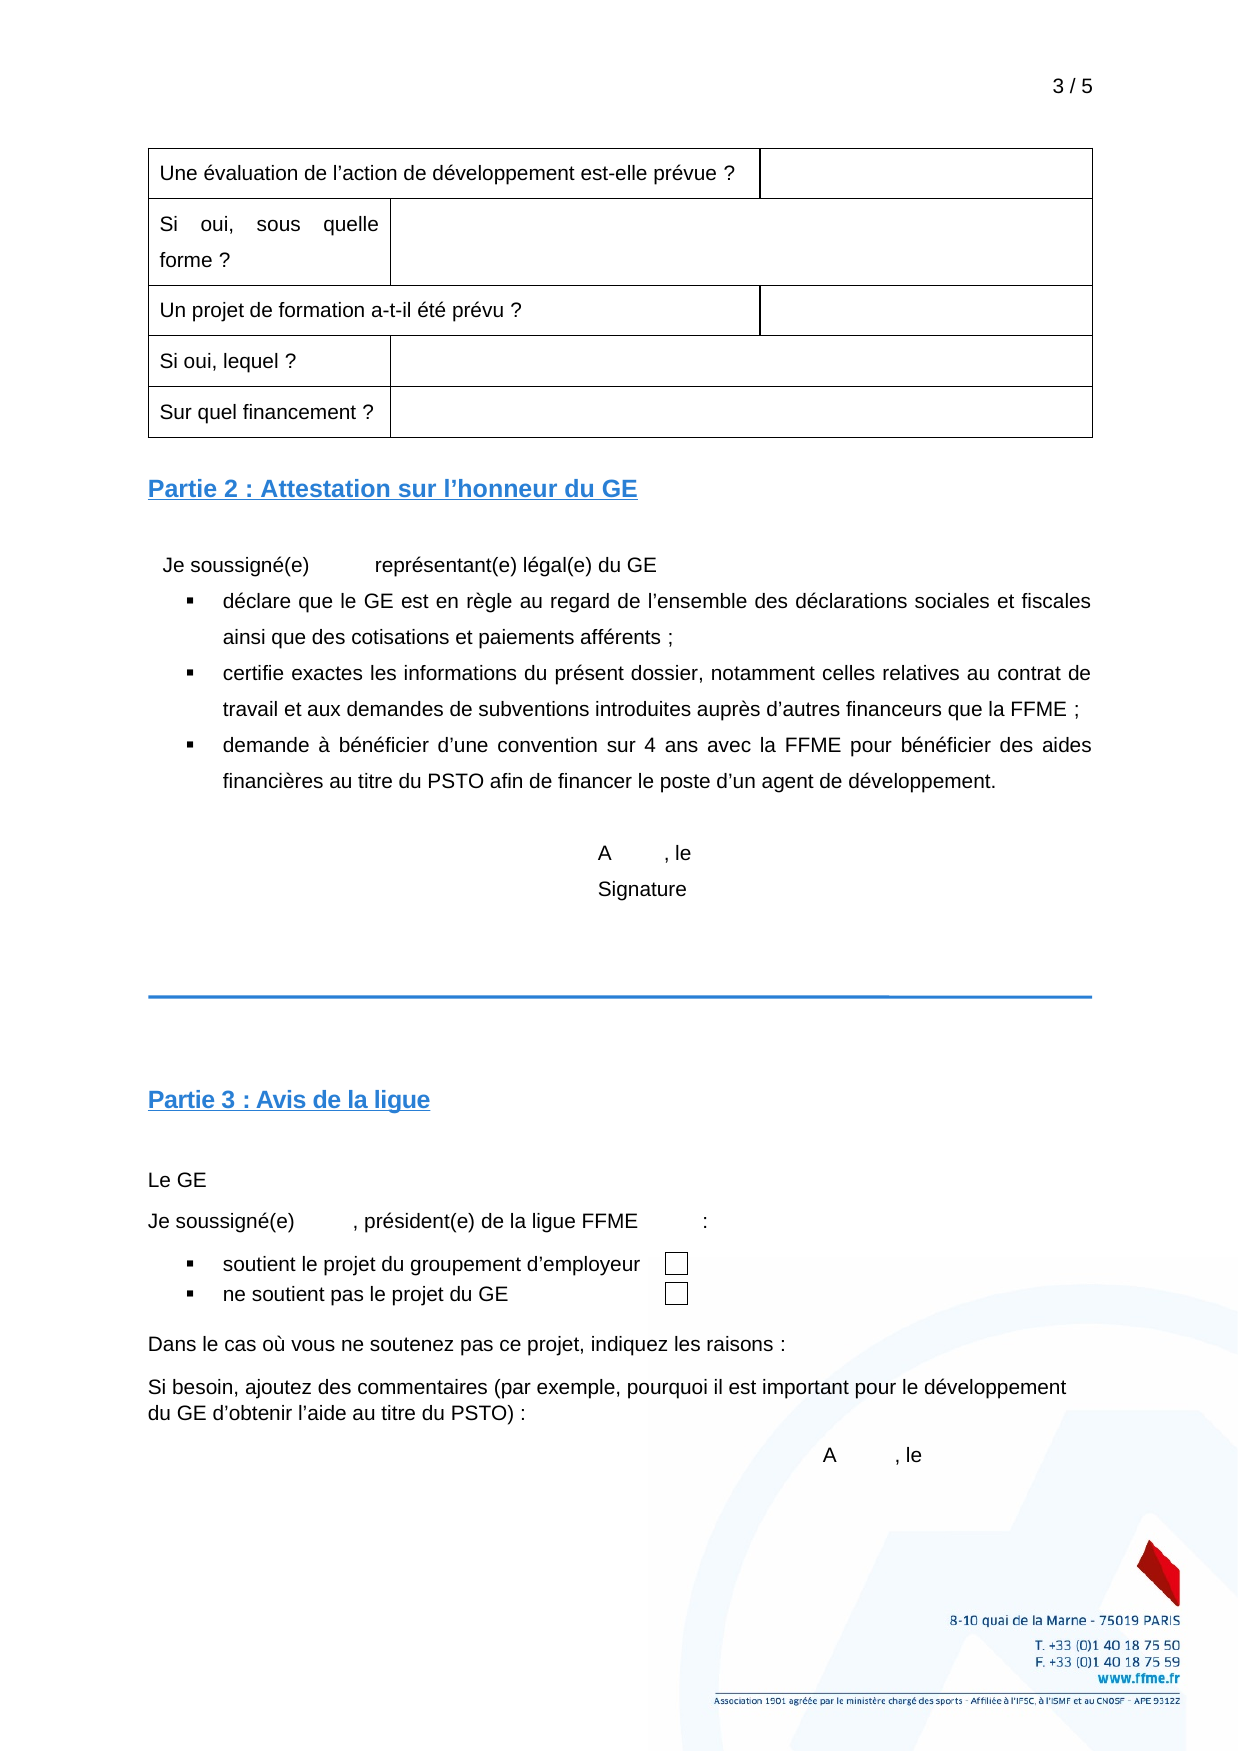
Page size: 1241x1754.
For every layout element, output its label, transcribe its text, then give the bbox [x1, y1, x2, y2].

list ne soutient pas le projet du GE [185, 1281, 1093, 1306]
text A , le [148, 1443, 1093, 1467]
table_cell [391, 199, 1092, 285]
text Je soussigné(e) représentant(e) légal(e) du GE [148, 553, 1093, 577]
table_cell [391, 336, 1092, 386]
list certifie exactes les informations du présent dossier, notamment celles relatives au contrat de travail et aux demandes de subventions introduites auprès d’autres financeurs que la FFME ; [185, 661, 1093, 721]
text Partie 2 : Attestation sur l’honneur du GE [148, 474, 1093, 502]
text A , le [523, 841, 1093, 864]
text Dans le cas où vous ne soutenez pas ce projet, indiquez les raisons : [148, 1332, 1093, 1356]
list demande à bénéficier d’une convention sur 4 ans avec la FFME pour bénéficier des aides financières au titre du PSTO afin de financer le poste d’un agent de développement. [185, 733, 1093, 793]
table_cell [391, 387, 1092, 437]
table_cell Sur quel financement ? [149, 387, 390, 437]
subtitle Partie 3 : Avis de la ligue [148, 1084, 1093, 1113]
text Si besoin, ajoutez des commentaires (par exemple, pourquoi il est important pour le développement du GE d’obtenir l’aide au titre du PSTO) : [148, 1375, 1093, 1424]
picture [647, 1257, 1238, 1751]
table_cell Si oui, sous quelle forme ? [149, 199, 390, 285]
list déclare que le GE est en règle au regard de l’ensemble des déclarations sociales et fiscales ainsi que des cotisations et paiements afférents ; [185, 589, 1093, 649]
table_cell [761, 149, 1092, 198]
table_cell Un projet de formation a-t-il été prévu ? [149, 286, 759, 335]
text Le GE [148, 1168, 1093, 1192]
text Signature [523, 876, 1093, 900]
table_cell Une évaluation de l’action de développement est-elle prévue ? [149, 149, 759, 198]
list soutient le projet du groupement d’employeur [185, 1251, 1093, 1276]
text Je soussigné(e) , président(e) de la ligue FFME : [148, 1209, 1093, 1233]
table_cell [761, 286, 1092, 335]
table_cell Si oui, lequel ? [149, 336, 390, 386]
